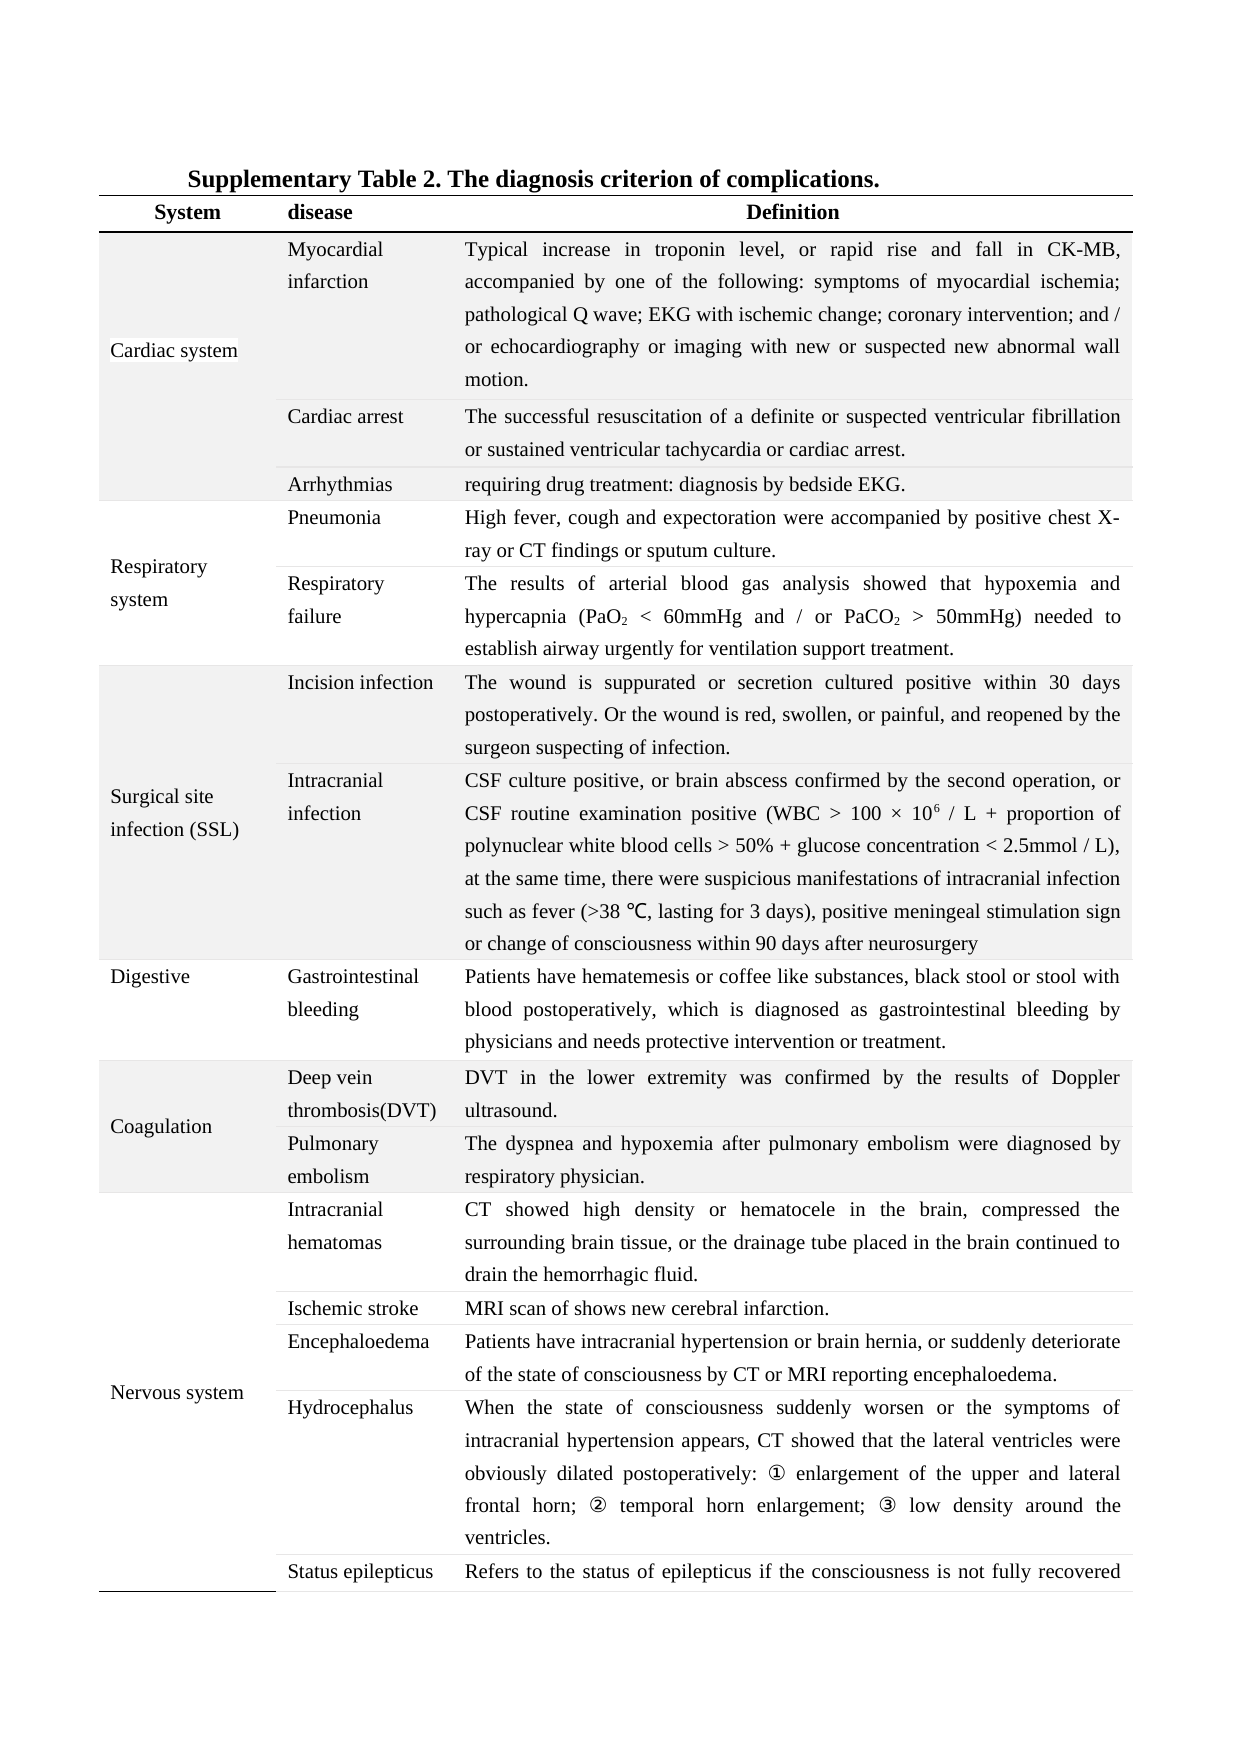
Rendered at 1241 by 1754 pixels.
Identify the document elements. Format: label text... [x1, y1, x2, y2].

table_cell Gastrointestinal bleeding [276, 960, 453, 1060]
table_cell Coagulation [99, 1061, 276, 1192]
table_cell Intracranial infection [276, 764, 453, 959]
table_cell Incision infection [276, 666, 453, 763]
table_cell The results of arterial blood gas analysis showed that hypoxemia and hypercapnia (PaO2 < 60mmHg and / or PaCO2 > 50mmHg) needed to establish airway urgently for ventilation support treatment. [453, 567, 1132, 664]
table_cell Digestive [99, 960, 276, 1060]
table_cell The successful resuscitation of a definite or suspected ventricular fibrillation or sustained ventricular tachycardia or cardiac arrest. [453, 400, 1132, 466]
table_cell Arrhythmias [276, 468, 453, 500]
table_cell Hydrocephalus [276, 1391, 453, 1554]
table_cell The dyspnea and hypoxemia after pulmonary embolism were diagnosed by respiratory physician. [453, 1127, 1132, 1192]
table_cell DVT in the lower extremity was confirmed by the results of Doppler ultrasound. [453, 1061, 1132, 1126]
table_cell Nervous system [99, 1193, 276, 1591]
table_cell requiring drug treatment: diagnosis by bedside EKG. [453, 468, 1132, 500]
table_cell CT showed high density or hematocele in the brain, compressed the surrounding brain tissue, or the drainage tube placed in the brain continued to drain the hemorrhagic fluid. [453, 1193, 1132, 1291]
table_cell Encephaloedema [276, 1325, 453, 1390]
table_cell Cardiac arrest [276, 400, 453, 466]
table_cell Pulmonary embolism [276, 1127, 453, 1192]
table_cell Respiratory system [99, 501, 276, 664]
table_cell Deep vein thrombosis(DVT) [276, 1061, 453, 1126]
table_cell Surgical site infection (SSL) [99, 666, 276, 959]
table_cell Pneumonia [276, 501, 453, 566]
table_cell The wound is suppurated or secretion cultured positive within 30 days postoperatively. Or the wound is red, swollen, or painful, and reopened by the surgeon suspecting of infection. [453, 666, 1132, 763]
table_cell Ischemic stroke [276, 1292, 453, 1324]
table_cell CSF culture positive, or brain abscess confirmed by the second operation, or CSF routine examination positive (WBC > 100 × 106 / L + proportion of polynuclear white blood cells > 50% + glucose concentration < 2.5mmol / L), at the same time, there were suspicious manifestations of intracranial infection such as fever (>38 ℃, lasting for 3 days), positive meningeal stimulation sign or change of consciousness within 90 days after neurosurgery [453, 764, 1132, 959]
table_header System [99, 196, 276, 231]
table_cell High fever, cough and expectoration were accompanied by positive chest X-ray or CT findings or sputum culture. [453, 501, 1132, 566]
table_header Definition [453, 196, 1132, 231]
table_cell Myocardial infarction [276, 233, 453, 399]
table_cell When the state of consciousness suddenly worsen or the symptoms of intracranial hypertension appears, CT showed that the lateral ventricles were obviously dilated postoperatively: ① enlargement of the upper and lateral frontal horn; ② temporal horn enlargement; ③ low density around the ventricles. [453, 1391, 1132, 1554]
table_cell Intracranial hematomas [276, 1193, 453, 1291]
table_cell Respiratory failure [276, 567, 453, 664]
text Supplementary Table 2. The diagnosis criterion of complications. [187, 162, 1053, 194]
table_cell MRI scan of shows new cerebral infarction. [453, 1292, 1132, 1324]
table_cell Patients have hematemesis or coffee like substances, black stool or stool with blood postoperatively, which is diagnosed as gastrointestinal bleeding by physicians and needs protective intervention or treatment. [453, 960, 1132, 1060]
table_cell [453, 1555, 1132, 1591]
table_cell Patients have intracranial hypertension or brain hernia, or suddenly deteriorate of the state of consciousness by CT or MRI reporting encephaloedema. [453, 1325, 1132, 1390]
table_cell Typical increase in troponin level, or rapid rise and fall in CK-MB, accompanied by one of the following: symptoms of myocardial ischemia; pathological Q wave; EKG with ischemic change; coronary intervention; and / or echocardiography or imaging with new or suspected new abnormal wall motion. [453, 233, 1132, 399]
table_cell Cardiac system [99, 233, 276, 500]
table_cell Status epilepticus [276, 1555, 453, 1591]
table_header disease [276, 196, 453, 231]
